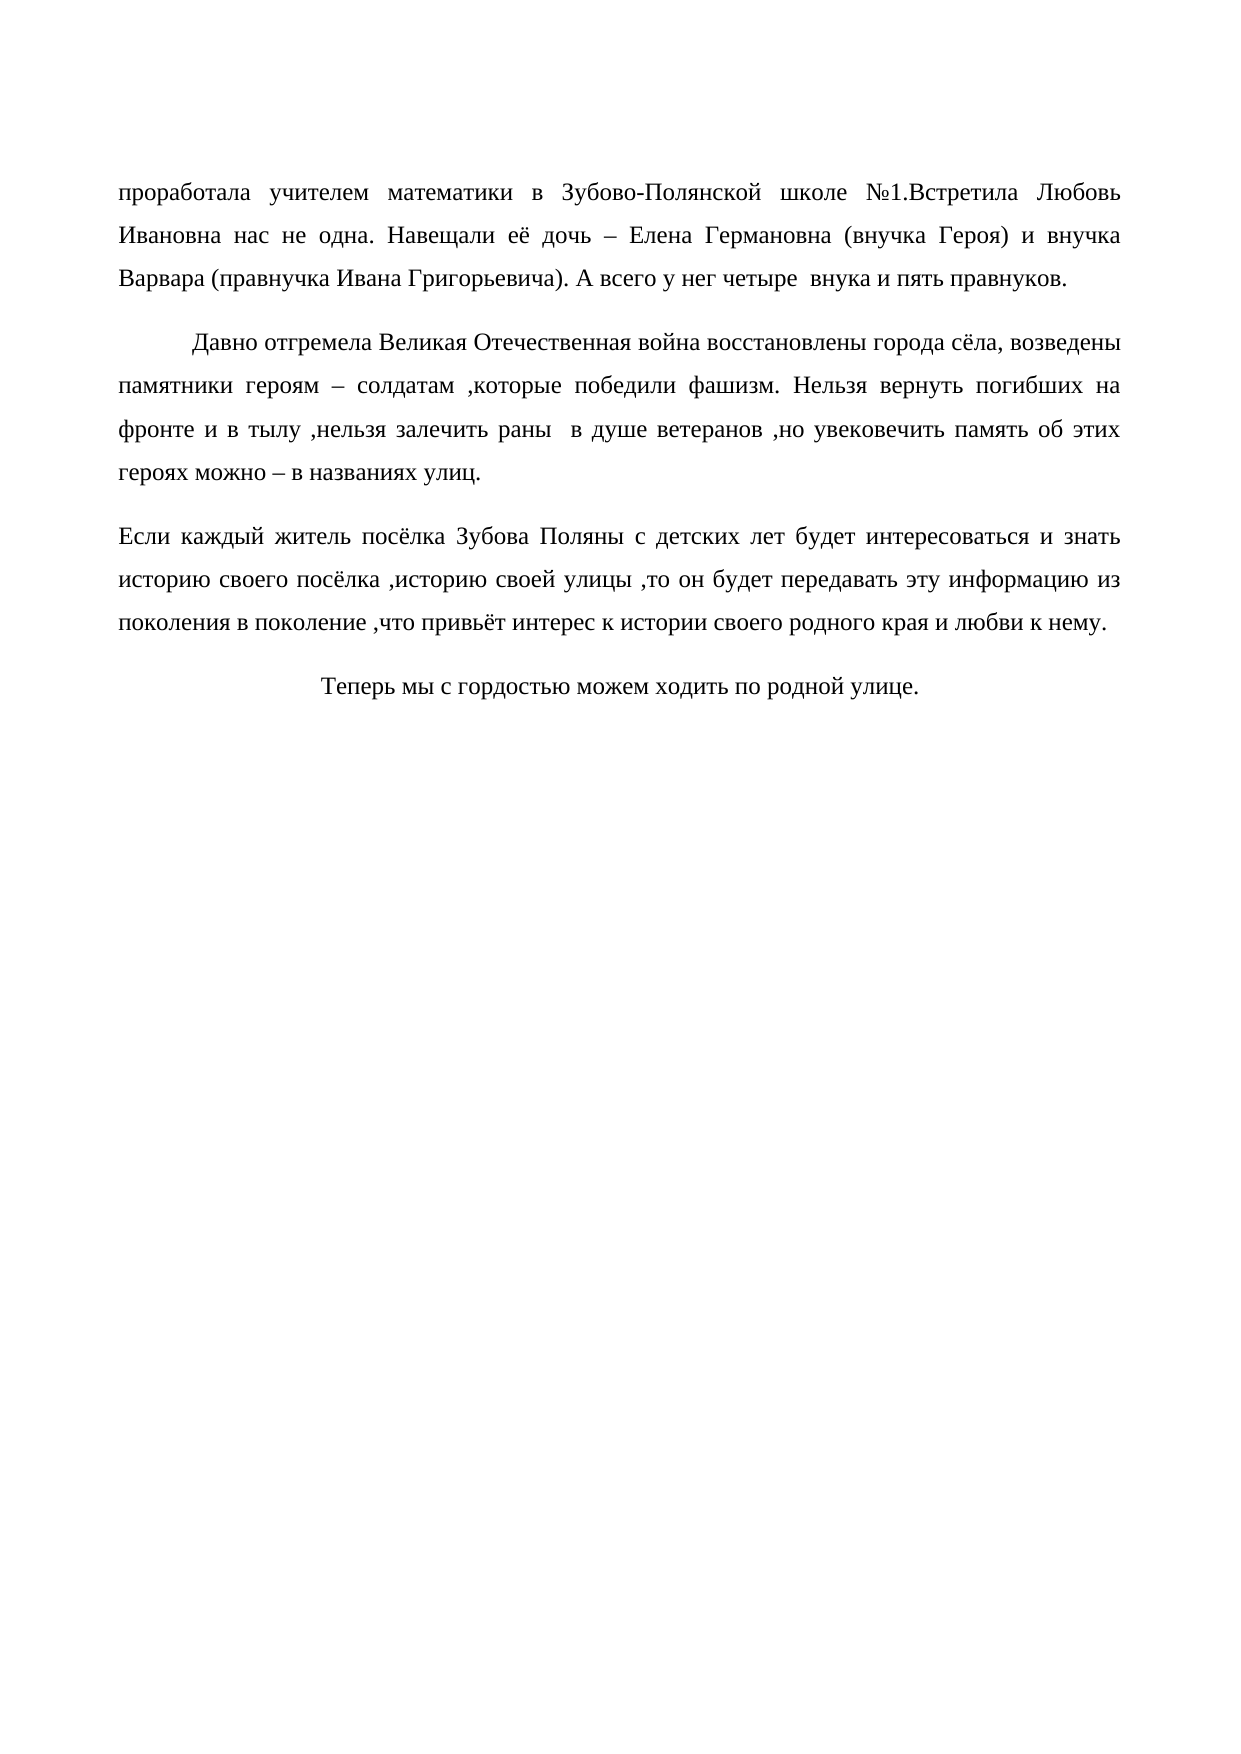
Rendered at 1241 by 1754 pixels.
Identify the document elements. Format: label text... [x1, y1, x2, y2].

text Давно отгремела Великая Отечественная война восстановлены города сёла, возведены памятники героям – солдатам ,которые победили фашизм. Нельзя вернуть погибших на фронте и в тылу ,нельзя залечить раны в душе ветеранов ,но увековечить память об этих героях можно – в названиях улиц. [118, 327, 1122, 486]
text Если каждый житель посёлка Зубова Поляны с детских лет будет интересоваться и знать историю своего посёлка ,историю своей улицы ,то он будет передавать эту информацию из поколения в поколение ,что привьёт интерес к истории своего родного края и любви к нему. [118, 521, 1122, 636]
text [118, 177, 1122, 292]
text Теперь мы с гордостью можем ходить по родной улице. [118, 671, 1122, 700]
